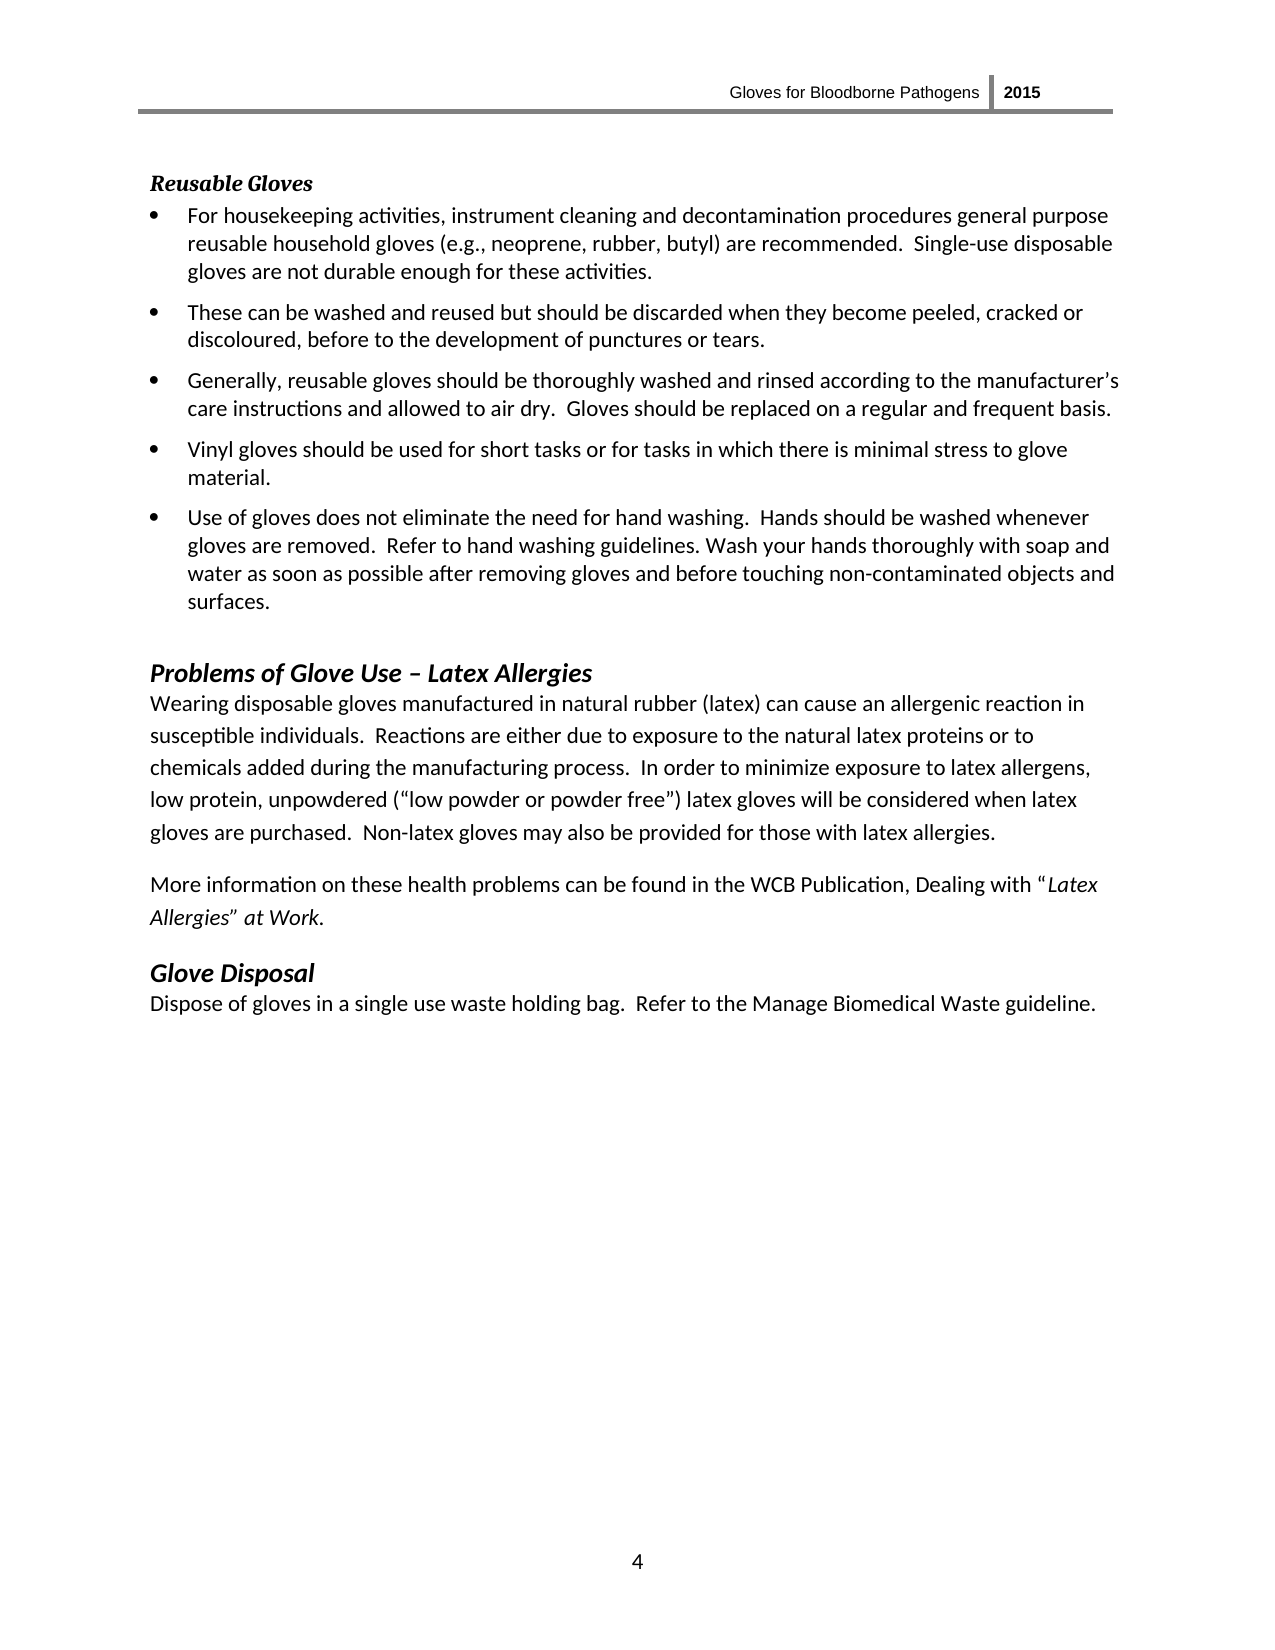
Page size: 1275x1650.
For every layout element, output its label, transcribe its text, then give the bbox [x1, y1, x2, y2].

text Wearing disposable gloves manufactured in natural rubber (latex) can cause an allergenic reaction in susceptible individuals. Reactions are either due to exposure to the natural latex proteins or to chemicals added during the manufacturing process. In order to minimize exposure to latex allergens, low protein, unpowdered (“low powder or powder free”) latex gloves will be considered when latex gloves are purchased. Non-latex gloves may also be provided for those with latex allergies. [150, 689, 1125, 846]
list Generally, reusable gloves should be thoroughly washed and rinsed according to the manufacturer’s care instructions and allowed to air dry. Gloves should be replaced on a regular and frequent basis. [150, 366, 1125, 422]
list These can be washed and reused but should be discarded when they become peeled, cracked or discoloured, before to the development of punctures or tears. [150, 298, 1125, 354]
subtitle Glove Disposal [150, 956, 1125, 989]
text Dispose of gloves in a single use waste holding bag. Refer to the Manage Biomedical Waste guideline. [150, 989, 1125, 1017]
subtitle Reusable Gloves [150, 171, 1125, 197]
text More information on these health problems can be found in the WCB Publication, Dealing with “Latex Allergies” at Work. [150, 871, 1125, 931]
subtitle Problems of Glove Use – Latex Allergies [150, 656, 1125, 689]
list Vinyl gloves should be used for short tasks or for tasks in which there is minimal stress to glove material. [150, 435, 1125, 491]
list For housekeeping activities, instrument cleaning and decontamination procedures general purpose reusable household gloves (e.g., neoprene, rubber, butyl) are recommended. Single-use disposable gloves are not durable enough for these activities. [150, 201, 1125, 285]
list Use of gloves does not eliminate the need for hand washing. Hands should be washed whenever gloves are removed. Refer to hand washing guidelines. Wash your hands thoroughly with soap and water as soon as possible after removing gloves and before touching non-contaminated objects and surfaces. [150, 503, 1125, 615]
